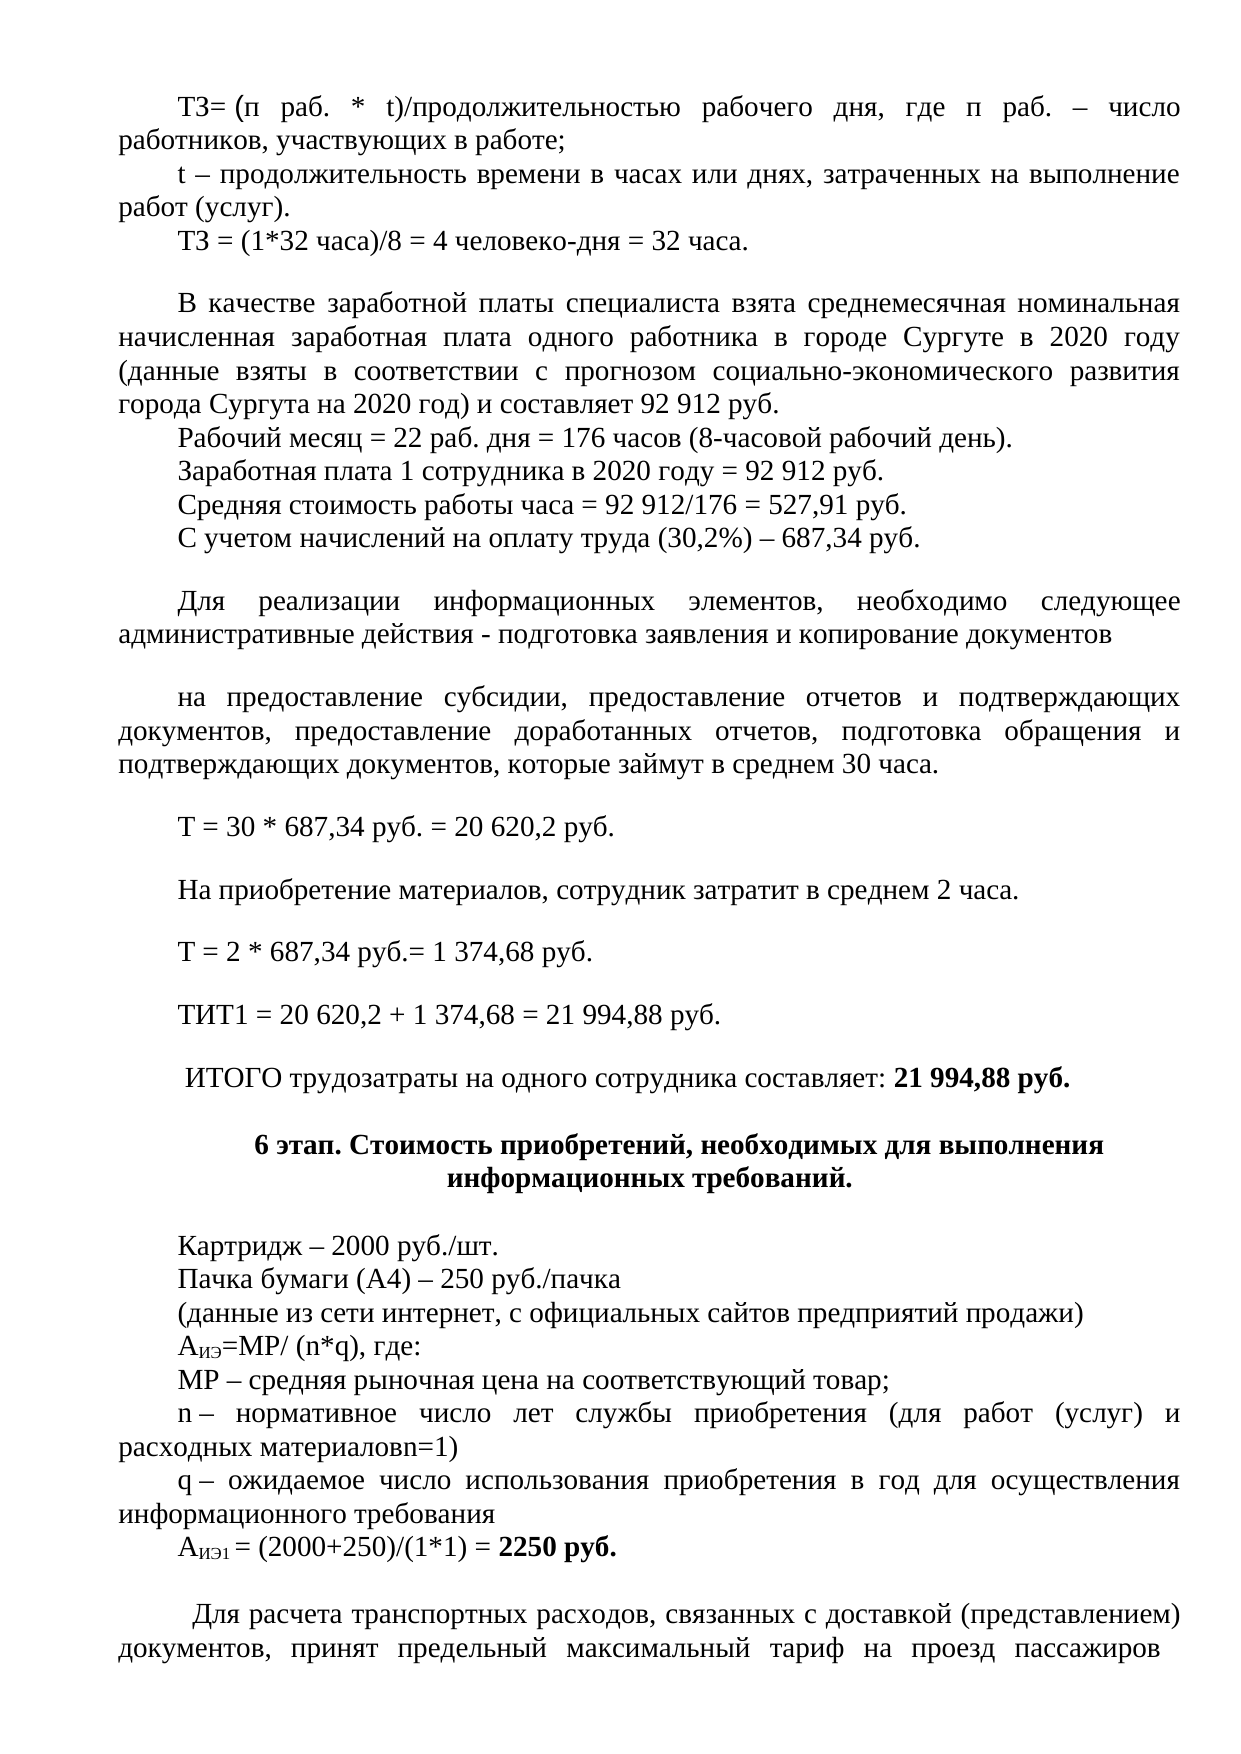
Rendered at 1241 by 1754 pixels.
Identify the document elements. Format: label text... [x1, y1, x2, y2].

text Рабочий месяц = 22 раб. дня = 176 часов (8-часовой рабочий день). [118, 420, 1181, 453]
text С учетом начислений на оплату труда (30,2%) – 687,34 руб. [118, 520, 1181, 554]
text АИЭ=МР/ (n*q), где: [118, 1328, 1181, 1362]
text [118, 1597, 1181, 1664]
text Заработная плата 1 сотрудника в 2020 году = 92 912 руб. [118, 453, 1181, 487]
text ИТОГО трудозатраты на одного сотрудника составляет: 21 994,88 руб. [118, 1060, 1181, 1093]
text На приобретение материалов, сотрудник затратит в среднем 2 часа. [118, 872, 1181, 905]
text T = 30 * 687,34 руб. = 20 620,2 руб. [118, 809, 1181, 843]
text ТЗ= (п раб. * t)/продолжительностью рабочего дня, где п раб. – число работников, участвующих в работе; [118, 89, 1181, 156]
text 6 этап. Стоимость приобретений, необходимых для выполнения информационных требований. [118, 1127, 1181, 1194]
text ТЗ = (1*32 часа)/8 = 4 человеко-дня = 32 часа. [118, 223, 1181, 256]
text q – ожидаемое число использования приобретения в год для осуществления информационного требования [118, 1462, 1181, 1529]
text Средняя стоимость работы часа = 92 912/176 = 527,91 руб. [118, 487, 1181, 520]
text Пачка бумаги (А4) – 250 руб./пачка [118, 1261, 1181, 1295]
text (данные из сети интернет, с официальных сайтов предприятий продажи) [118, 1295, 1181, 1328]
text АИЭ1 = (2000+250)/(1*1) = 2250 руб. [118, 1529, 1181, 1563]
text ТИТ1 = 20 620,2 + 1 374,68 = 21 994,88 руб. [118, 997, 1181, 1031]
text n – нормативное число лет службы приобретения (для работ (услуг) и расходных материаловn=1) [118, 1395, 1181, 1462]
text МР – средняя рыночная цена на соответствующий товар; [118, 1362, 1181, 1395]
text на предоставление субсидии, предоставление отчетов и подтверждающих документов, предоставление доработанных отчетов, подготовка обращения и подтверждающих документов, которые займут в среднем 30 часа. [118, 679, 1181, 780]
text t – продолжительность времени в часах или днях, затраченных на выполнение работ (услуг). [118, 156, 1181, 223]
text Т = 2 * 687,34 руб.= 1 374,68 руб. [118, 934, 1181, 968]
text Картридж – 2000 руб./шт. [118, 1228, 1181, 1261]
text В качестве заработной платы специалиста взята среднемесячная номинальная начисленная заработная плата одного работника в городе Сургуте в 2020 году (данные взяты в соответствии с прогнозом социально-экономического развития города Сургута на 2020 год) и составляет 92 912 руб. [118, 286, 1181, 420]
text Для реализации информационных элементов, необходимо следующее административные действия - подготовка заявления и копирование документов [118, 583, 1181, 650]
